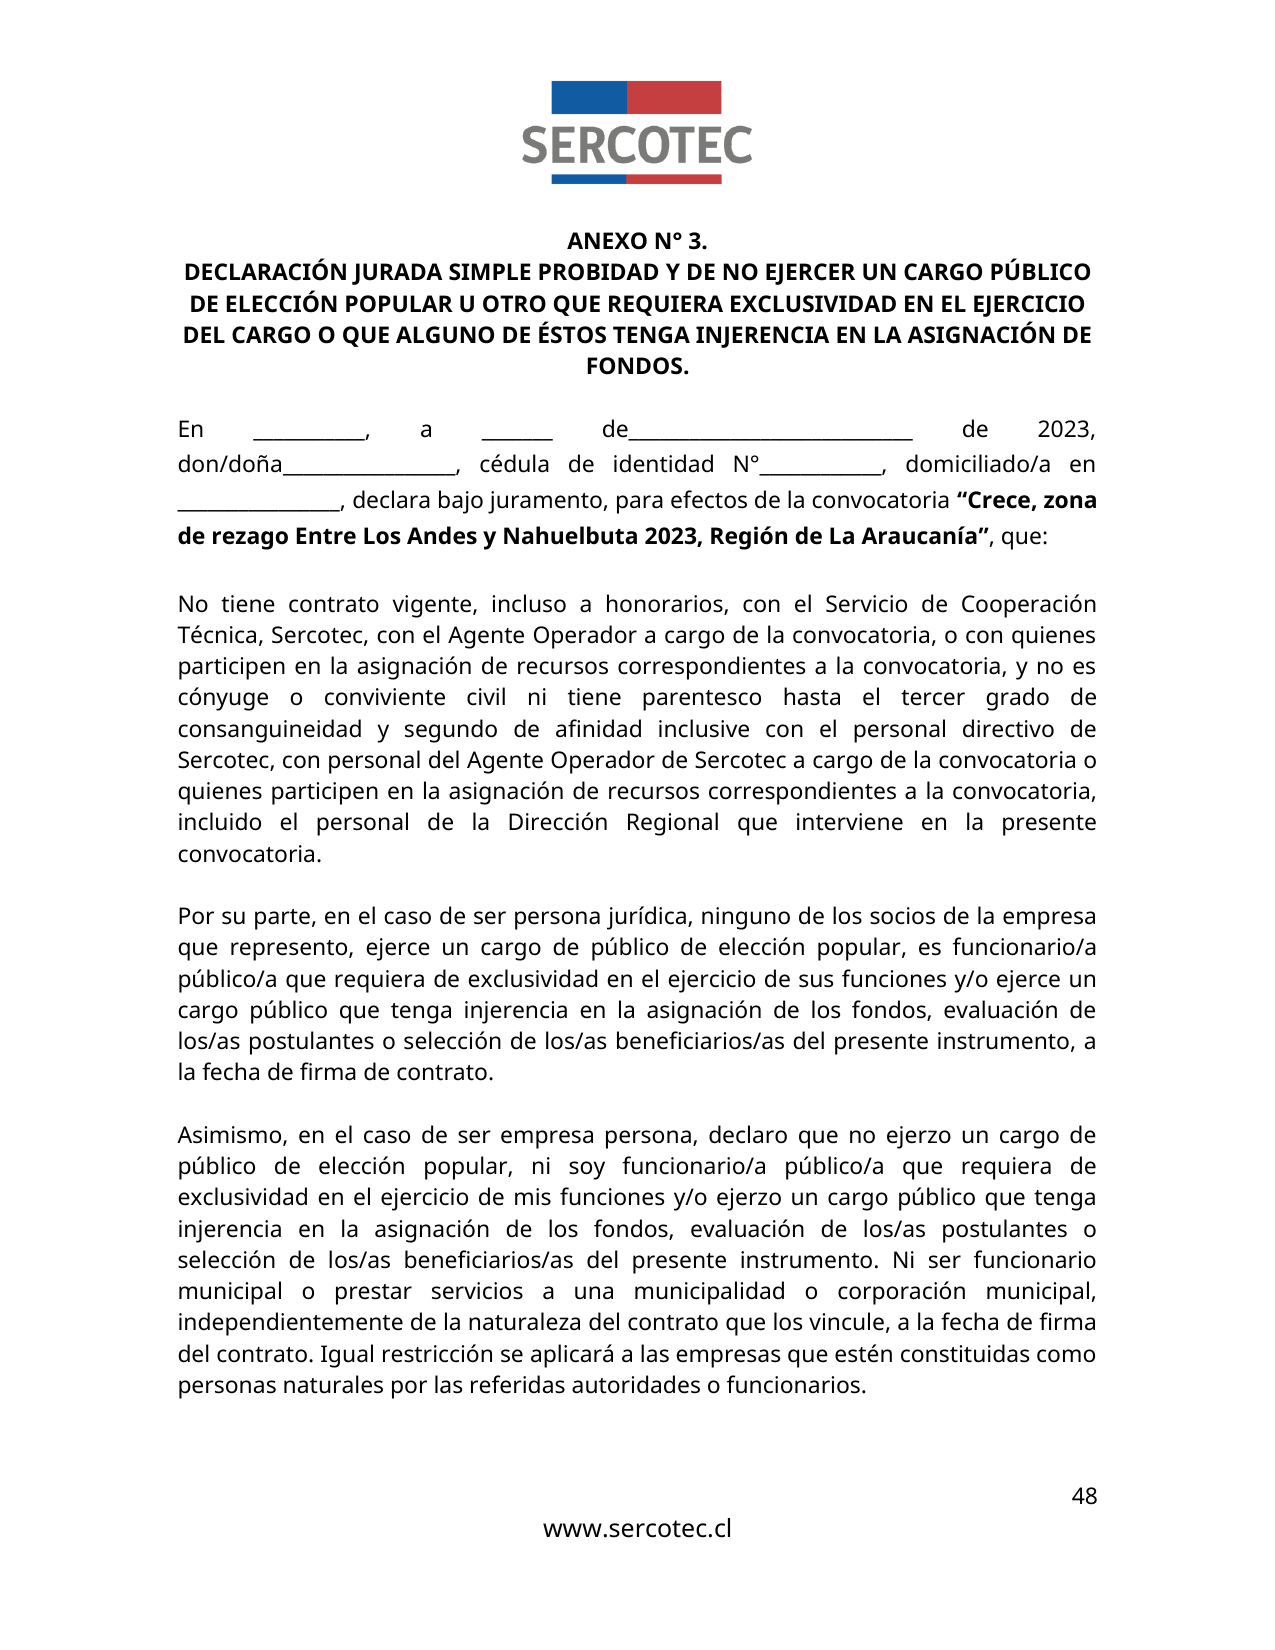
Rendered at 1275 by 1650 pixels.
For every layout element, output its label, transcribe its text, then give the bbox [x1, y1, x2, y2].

text Por su parte, en el caso de ser persona jurídica, ninguno de los socios de la empresa que represento, ejerce un cargo de público de elección popular, es funcionario/a público/a que requiera de exclusividad en el ejercicio de sus funciones y/o ejerce un cargo público que tenga injerencia en la asignación de los fondos, evaluación de los/as postulantes o selección de los/as beneficiarios/as del presente instrumento, a la fecha de firma de contrato. [177, 900, 1098, 1087]
text En ___________, a _______ de____________________________ de 2023, don/doña_________________, cédula de identidad N°____________, domiciliado/a en ________________, declara bajo juramento, para efectos de la convocatoria “Crece, zona de rezago Entre Los Andes y Nahuelbuta 2023, Región de La Araucanía”, que: [177, 412, 1098, 552]
picture [512, 73, 763, 194]
text ANEXO N° 3. [177, 225, 1098, 256]
text No tiene contrato vigente, incluso a honorarios, con el Servicio de Cooperación Técnica, Sercotec, con el Agente Operador a cargo de la convocatoria, o con quienes participen en la asignación de recursos correspondientes a la convocatoria, y no es cónyuge o conviviente civil ni tiene parentesco hasta el tercer grado de consanguineidad y segundo de afinidad inclusive con el personal directivo de Sercotec, con personal del Agente Operador de Sercotec a cargo de la convocatoria o quienes participen en la asignación de recursos correspondientes a la convocatoria, incluido el personal de la Dirección Regional que interviene en la presente convocatoria. [177, 587, 1098, 869]
text Asimismo, en el caso de ser empresa persona, declaro que no ejerzo un cargo de público de elección popular, ni soy funcionario/a público/a que requiera de exclusividad en el ejercicio de mis funciones y/o ejerzo un cargo público que tenga injerencia en la asignación de los fondos, evaluación de los/as postulantes o selección de los/as beneficiarios/as del presente instrumento. Ni ser funcionario municipal o prestar servicios a una municipalidad o corporación municipal, independientemente de la naturaleza del contrato que los vincule, a la fecha de firma del contrato. Igual restricción se aplicará a las empresas que estén constituidas como personas naturales por las referidas autoridades o funcionarios. [177, 1119, 1098, 1400]
text DECLARACIÓN JURADA SIMPLE PROBIDAD Y DE NO EJERCER UN CARGO PÚBLICO DE ELECCIÓN POPULAR U OTRO QUE REQUIERA EXCLUSIVIDAD EN EL EJERCICIO DEL CARGO O QUE ALGUNO DE ÉSTOS TENGA INJERENCIA EN LA ASIGNACIÓN DE FONDOS. [177, 256, 1098, 381]
